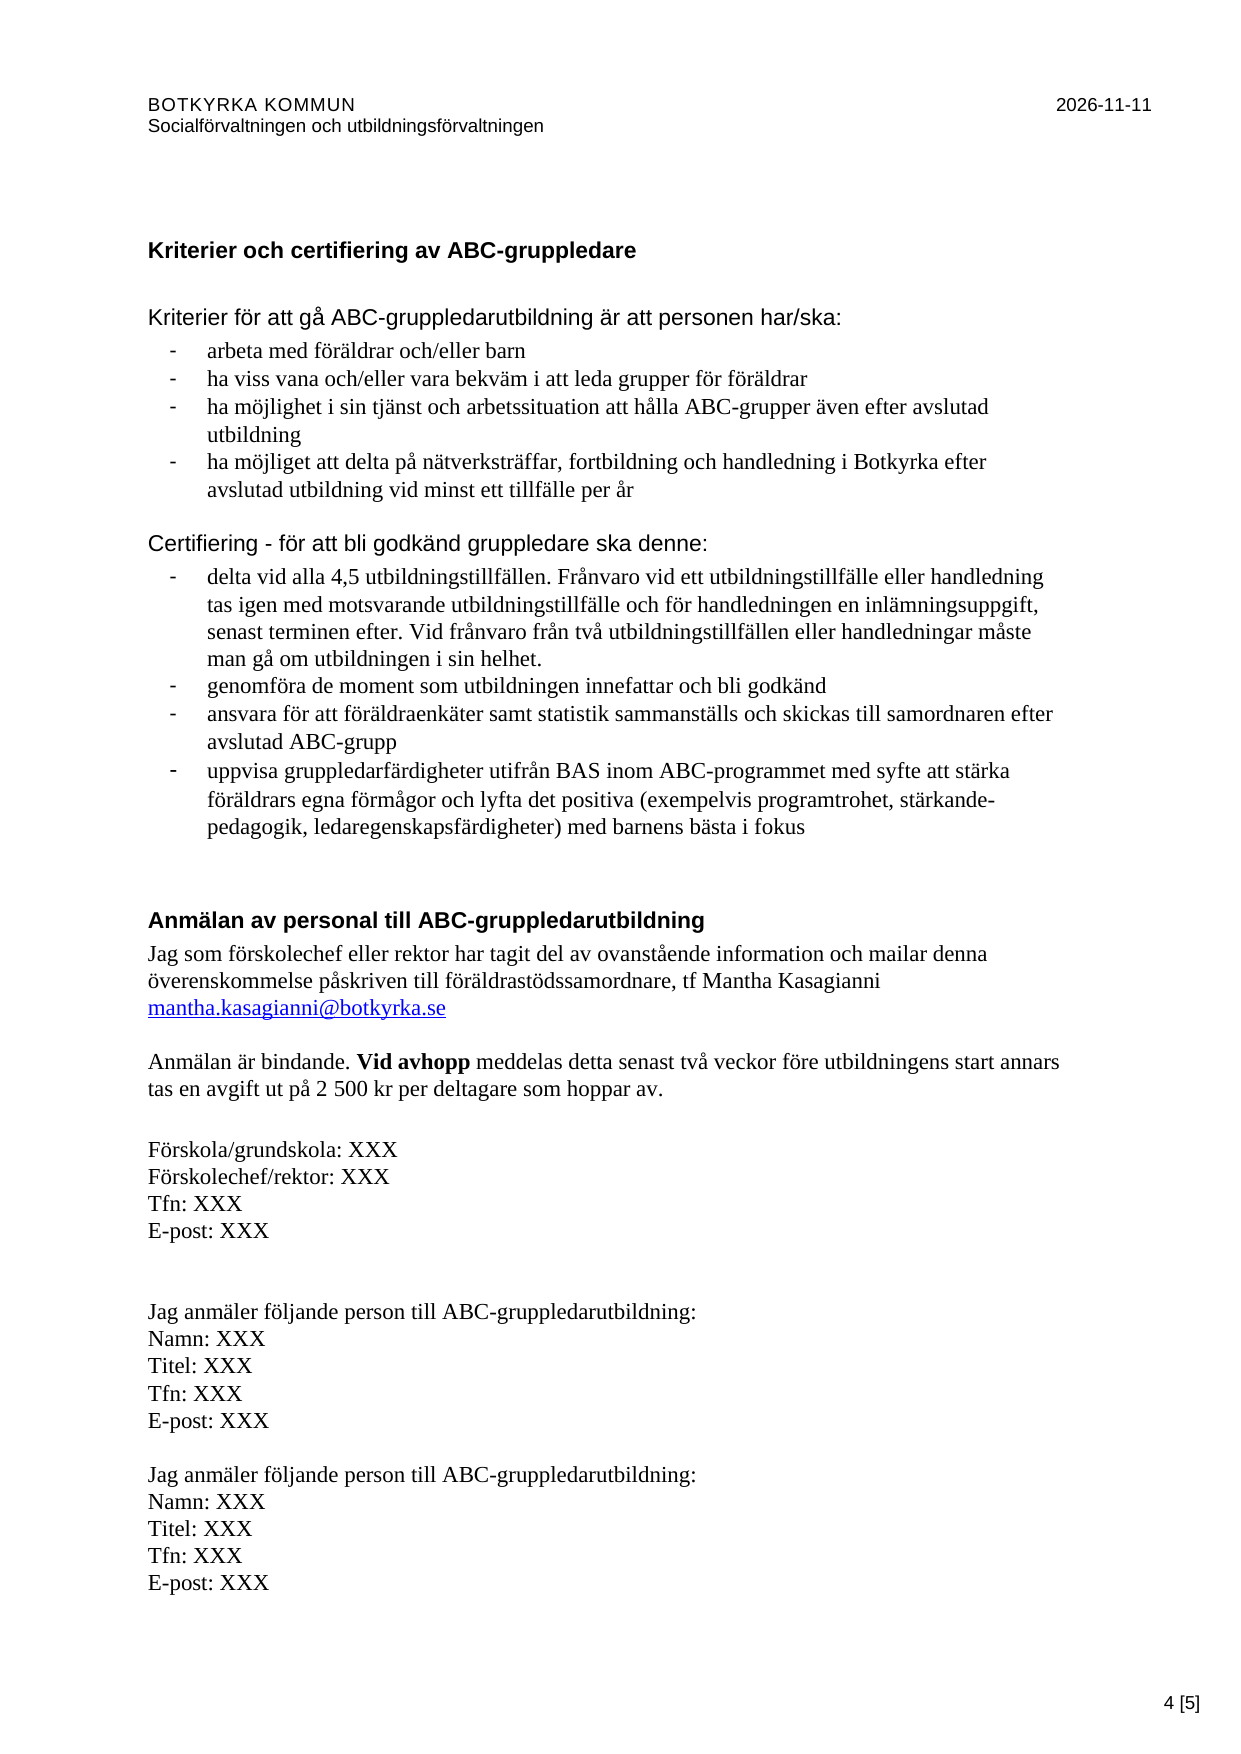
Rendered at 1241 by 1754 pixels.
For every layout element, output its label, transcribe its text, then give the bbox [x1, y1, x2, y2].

list uppvisa gruppledarfärdigheter utifrån BAS inom ABC-programmet med syfte att stärka föräldrars egna förmågor och lyfta det positiva (exempelvis programtrohet, stärkande-pedagogik, ledaregenskapsfärdigheter) med barnens bästa i fokus [169, 754, 1063, 839]
text Anmälan av personal till ABC-gruppledarutbildning [148, 906, 1063, 933]
text Kriterier och certifiering av ABC-gruppledare [148, 236, 1063, 263]
text Jag som förskolechef eller rektor har tagit del av ovanstående information och mailar denna överenskommelse påskriven till föräldrastödssamordnare, tf Mantha Kasagianni mantha.kasagianni@botkyrka.se [148, 939, 1063, 1021]
text Certifiering - för att bli godkänd gruppledare ska denne: [148, 529, 1063, 556]
text Tfn: XXX [148, 1189, 1063, 1216]
list ha möjliget att delta på nätverksträffar, fortbildning och handledning i Botkyrka efter avslutad utbildning vid minst ett tillfälle per år [169, 447, 1063, 502]
list ansvara för att föräldraenkäter samt statistik sammanställs och skickas till samordnaren efter avslutad ABC-grupp [169, 699, 1063, 754]
text Jag anmäler följande person till ABC-gruppledarutbildning: [148, 1460, 1063, 1487]
text Titel: XXX [148, 1352, 1063, 1379]
text Anmälan är bindande. Vid avhopp meddelas detta senast två veckor före utbildningens start annars tas en avgift ut på 2 500 kr per deltagare som hoppar av. [148, 1048, 1063, 1102]
text Förskola/grundskola: XXX [148, 1135, 1063, 1162]
text Kriterier för att gå ABC-gruppledarutbildning är att personen har/ska: [148, 303, 1063, 330]
text Förskolechef/rektor: XXX [148, 1162, 1063, 1189]
list arbeta med föräldrar och/eller barn [169, 336, 1063, 364]
text Titel: XXX [148, 1514, 1063, 1541]
list delta vid alla 4,5 utbildningstillfällen. Frånvaro vid ett utbildningstillfälle eller handledning tas igen med motsvarande utbildningstillfälle och för handledningen en inlämningsuppgift, senast terminen efter. Vid frånvaro från två utbildningstillfällen eller handledningar måste man gå om utbildningen i sin helhet. [169, 562, 1063, 671]
list genomföra de moment som utbildningen innefattar och bli godkänd [169, 671, 1063, 699]
text Jag anmäler följande person till ABC-gruppledarutbildning: [148, 1298, 1063, 1325]
list ha viss vana och/eller vara bekväm i att leda grupper för föräldrar [169, 364, 1063, 392]
list ha möjlighet i sin tjänst och arbetssituation att hålla ABC-grupper även efter avslutad utbildning [169, 392, 1063, 447]
text Namn: XXX [148, 1325, 1063, 1352]
text E-post: XXX [148, 1568, 1063, 1596]
text E-post: XXX [148, 1216, 1063, 1298]
text E-post: XXX [148, 1406, 1063, 1433]
text Tfn: XXX [148, 1541, 1063, 1568]
text Namn: XXX [148, 1487, 1063, 1514]
text Tfn: XXX [148, 1379, 1063, 1406]
